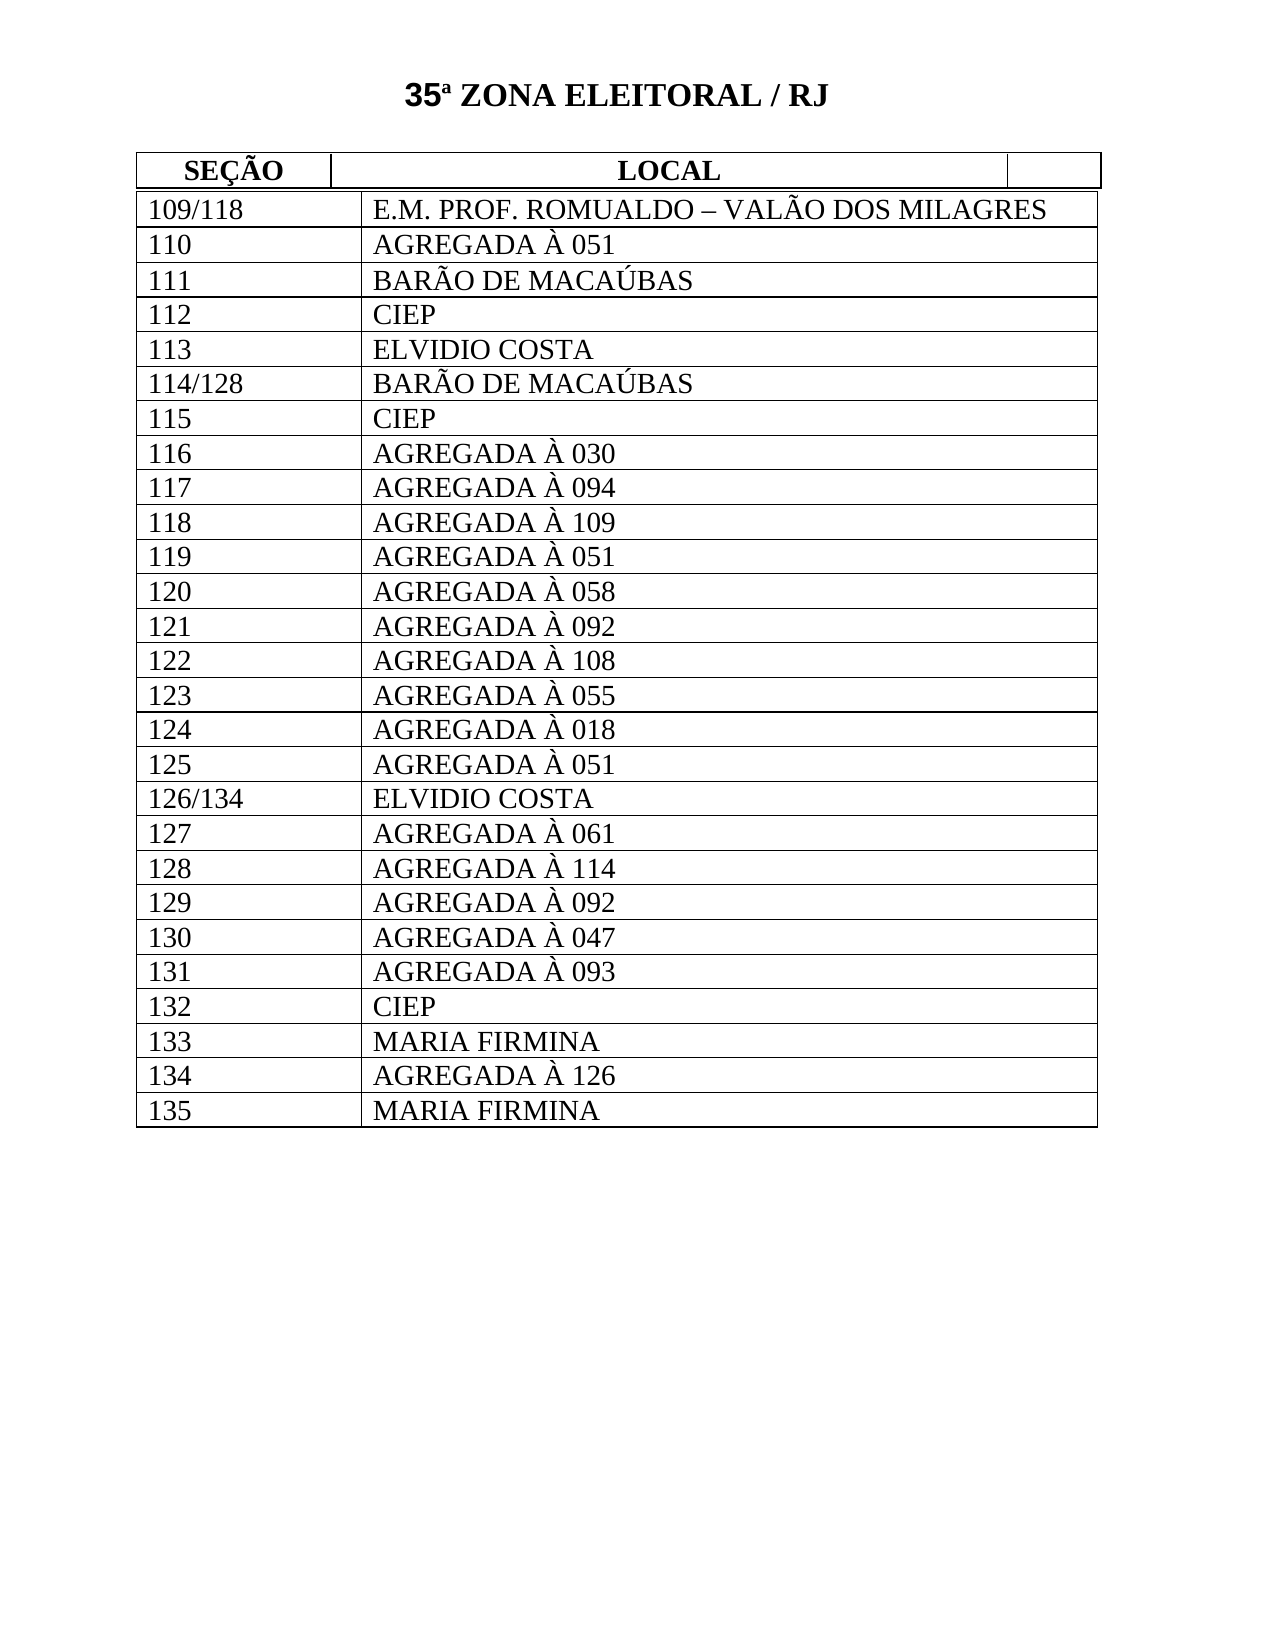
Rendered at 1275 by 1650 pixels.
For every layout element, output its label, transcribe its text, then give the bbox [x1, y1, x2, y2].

table_cell 122 [137, 643, 361, 677]
table_cell 130 [137, 920, 361, 953]
table_cell AGREGADA À 061 [362, 816, 1097, 850]
table_cell ELVIDIO COSTA [362, 332, 1097, 366]
table_cell 126/134 [137, 782, 361, 815]
table_cell 117 [137, 470, 361, 504]
table_cell AGREGADA À 058 [362, 574, 1097, 608]
table_cell AGREGADA À 109 [362, 505, 1097, 538]
table_cell BARÃO DE MACAÚBAS [362, 263, 1097, 296]
table_cell E.M. PROF. ROMUALDO – VALÃO DOS MILAGRES [362, 192, 1097, 226]
table_cell CIEP [362, 298, 1097, 331]
table_cell 134 [137, 1058, 361, 1092]
table_cell 120 [137, 574, 361, 608]
table_cell 131 [137, 955, 361, 988]
table_cell 110 [137, 228, 361, 262]
table_cell 124 [137, 713, 361, 746]
table_cell AGREGADA À 126 [362, 1058, 1097, 1092]
table_cell AGREGADA À 108 [362, 643, 1097, 677]
table_cell AGREGADA À 030 [362, 436, 1097, 469]
table_cell 111 [137, 263, 361, 296]
table_cell 114/128 [137, 367, 361, 400]
table_cell 127 [137, 816, 361, 850]
table_cell AGREGADA À 092 [362, 885, 1097, 919]
table_cell MARIA FIRMINA [362, 1024, 1097, 1057]
table_cell 132 [137, 989, 361, 1023]
table_cell AGREGADA À 092 [362, 609, 1097, 642]
table_cell AGREGADA À 051 [362, 540, 1097, 573]
table_cell 121 [137, 609, 361, 642]
table_cell ELVIDIO COSTA [362, 782, 1097, 815]
table_cell CIEP [362, 401, 1097, 435]
table_cell 116 [137, 436, 361, 469]
table_cell CIEP [362, 989, 1097, 1023]
table_cell 115 [137, 401, 361, 435]
table_cell AGREGADA À 051 [362, 747, 1097, 781]
table_cell 125 [137, 747, 361, 781]
table_cell 118 [137, 505, 361, 538]
table_cell AGREGADA À 051 [362, 228, 1097, 262]
table_cell 123 [137, 678, 361, 711]
table_cell MARIA FIRMINA [362, 1093, 1097, 1126]
table_cell 109/118 [137, 192, 361, 226]
table_cell 133 [137, 1024, 361, 1057]
table_cell AGREGADA À 094 [362, 470, 1097, 504]
table_cell 112 [137, 298, 361, 331]
table_cell 135 [137, 1093, 361, 1126]
table_cell 129 [137, 885, 361, 919]
table_cell AGREGADA À 093 [362, 955, 1097, 988]
table_cell 128 [137, 851, 361, 884]
table_cell AGREGADA À 114 [362, 851, 1097, 884]
table_cell 113 [137, 332, 361, 366]
table_cell BARÃO DE MACAÚBAS [362, 367, 1097, 400]
table_cell AGREGADA À 047 [362, 920, 1097, 953]
table_cell AGREGADA À 055 [362, 678, 1097, 711]
table_cell AGREGADA À 018 [362, 713, 1097, 746]
table_cell 119 [137, 540, 361, 573]
